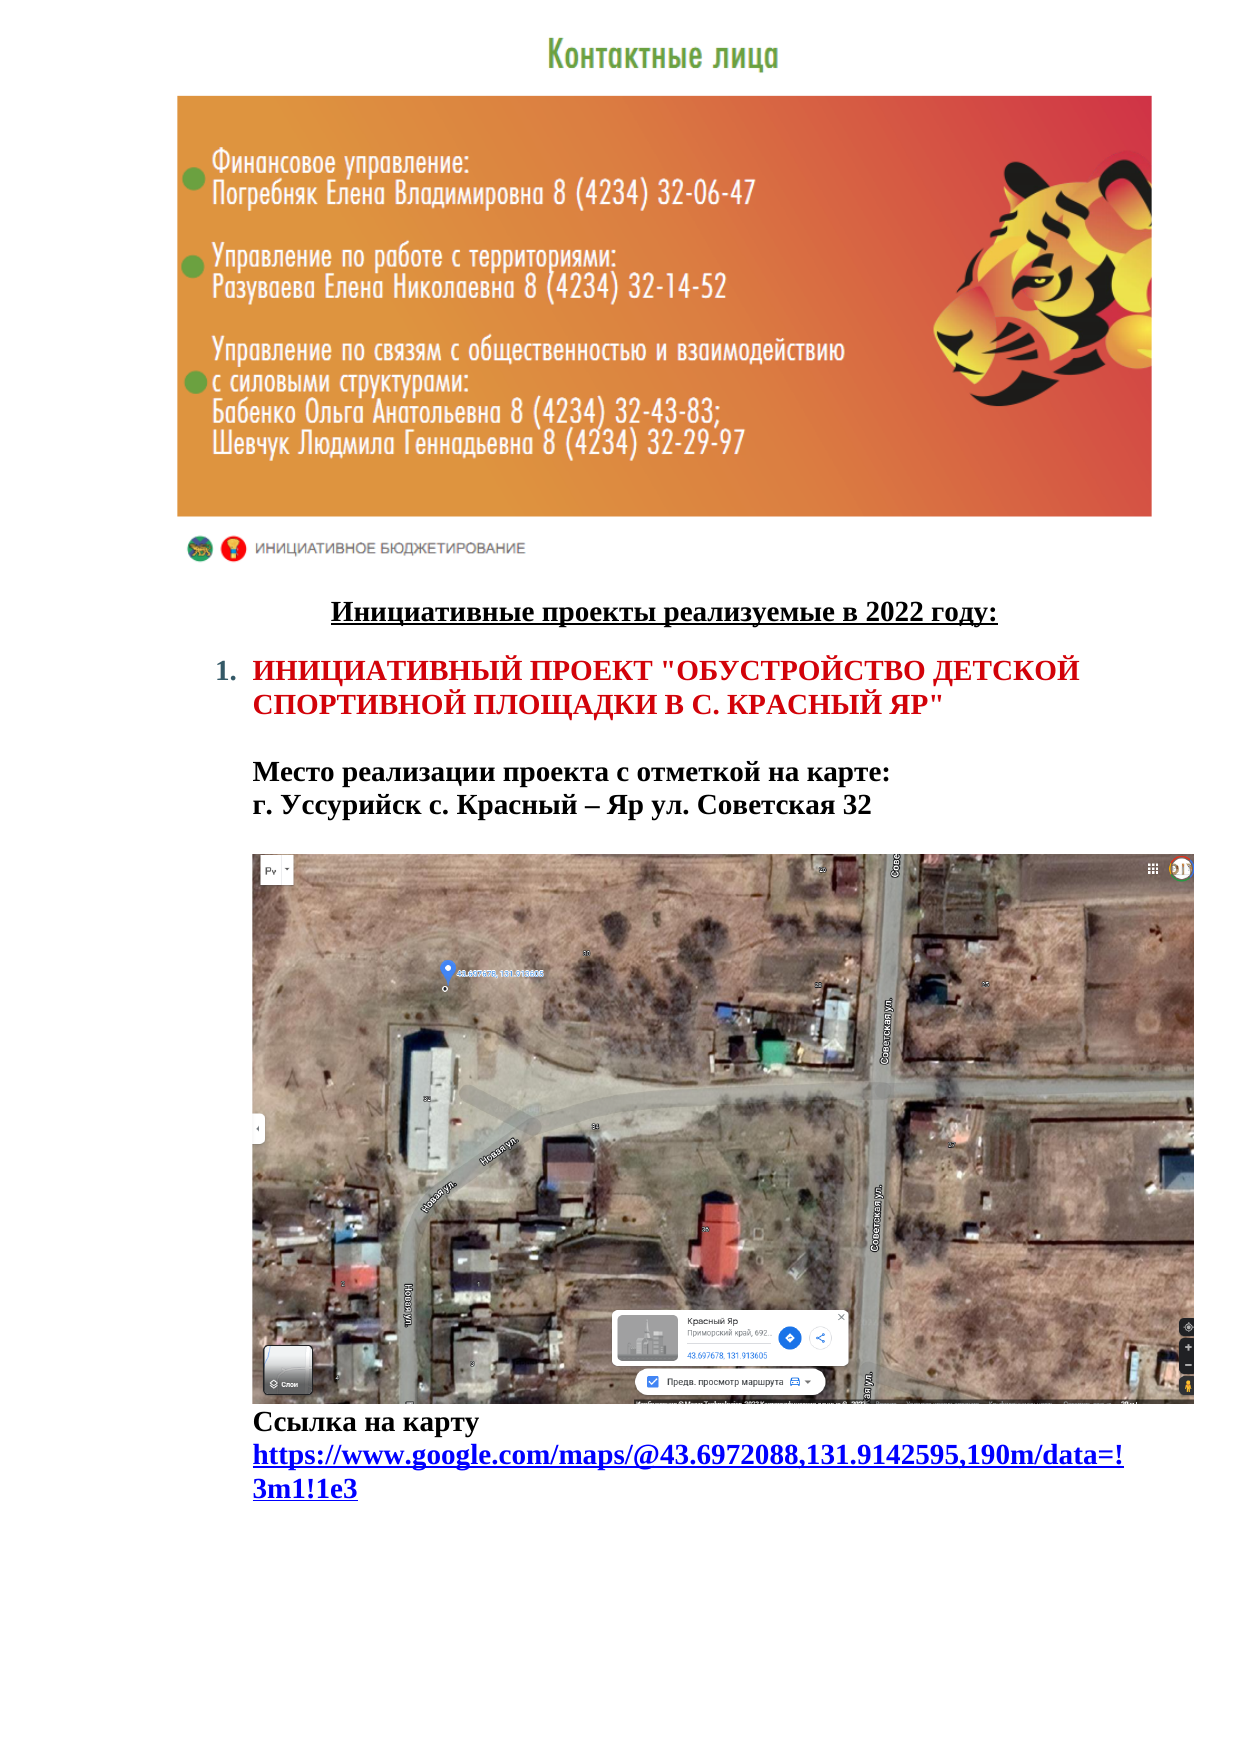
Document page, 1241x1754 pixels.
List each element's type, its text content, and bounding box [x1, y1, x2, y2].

picture [177, 29, 1152, 569]
text Инициативные проекты реализуемые в 2022 году: [177, 594, 1152, 627]
picture [252, 854, 1194, 1404]
text г. Уссурийск с. Красный – Яр ул. Советская 32 [252, 787, 1152, 821]
text Ссылка на карту https://www.google.com/maps/@43.6972088,131.9142595,190m/data=!3m1!1e3 [252, 1404, 1152, 1504]
text Место реализации проекта с отметкой на карте: [252, 754, 1152, 787]
list ИНИЦИАТИВНЫЙ ПРОЕКТ "ОБУСТРОЙСТВО ДЕТСКОЙ СПОРТИВНОЙ ПЛОЩАДКИ В С. КРАСНЫЙ ЯР" [215, 653, 1152, 720]
